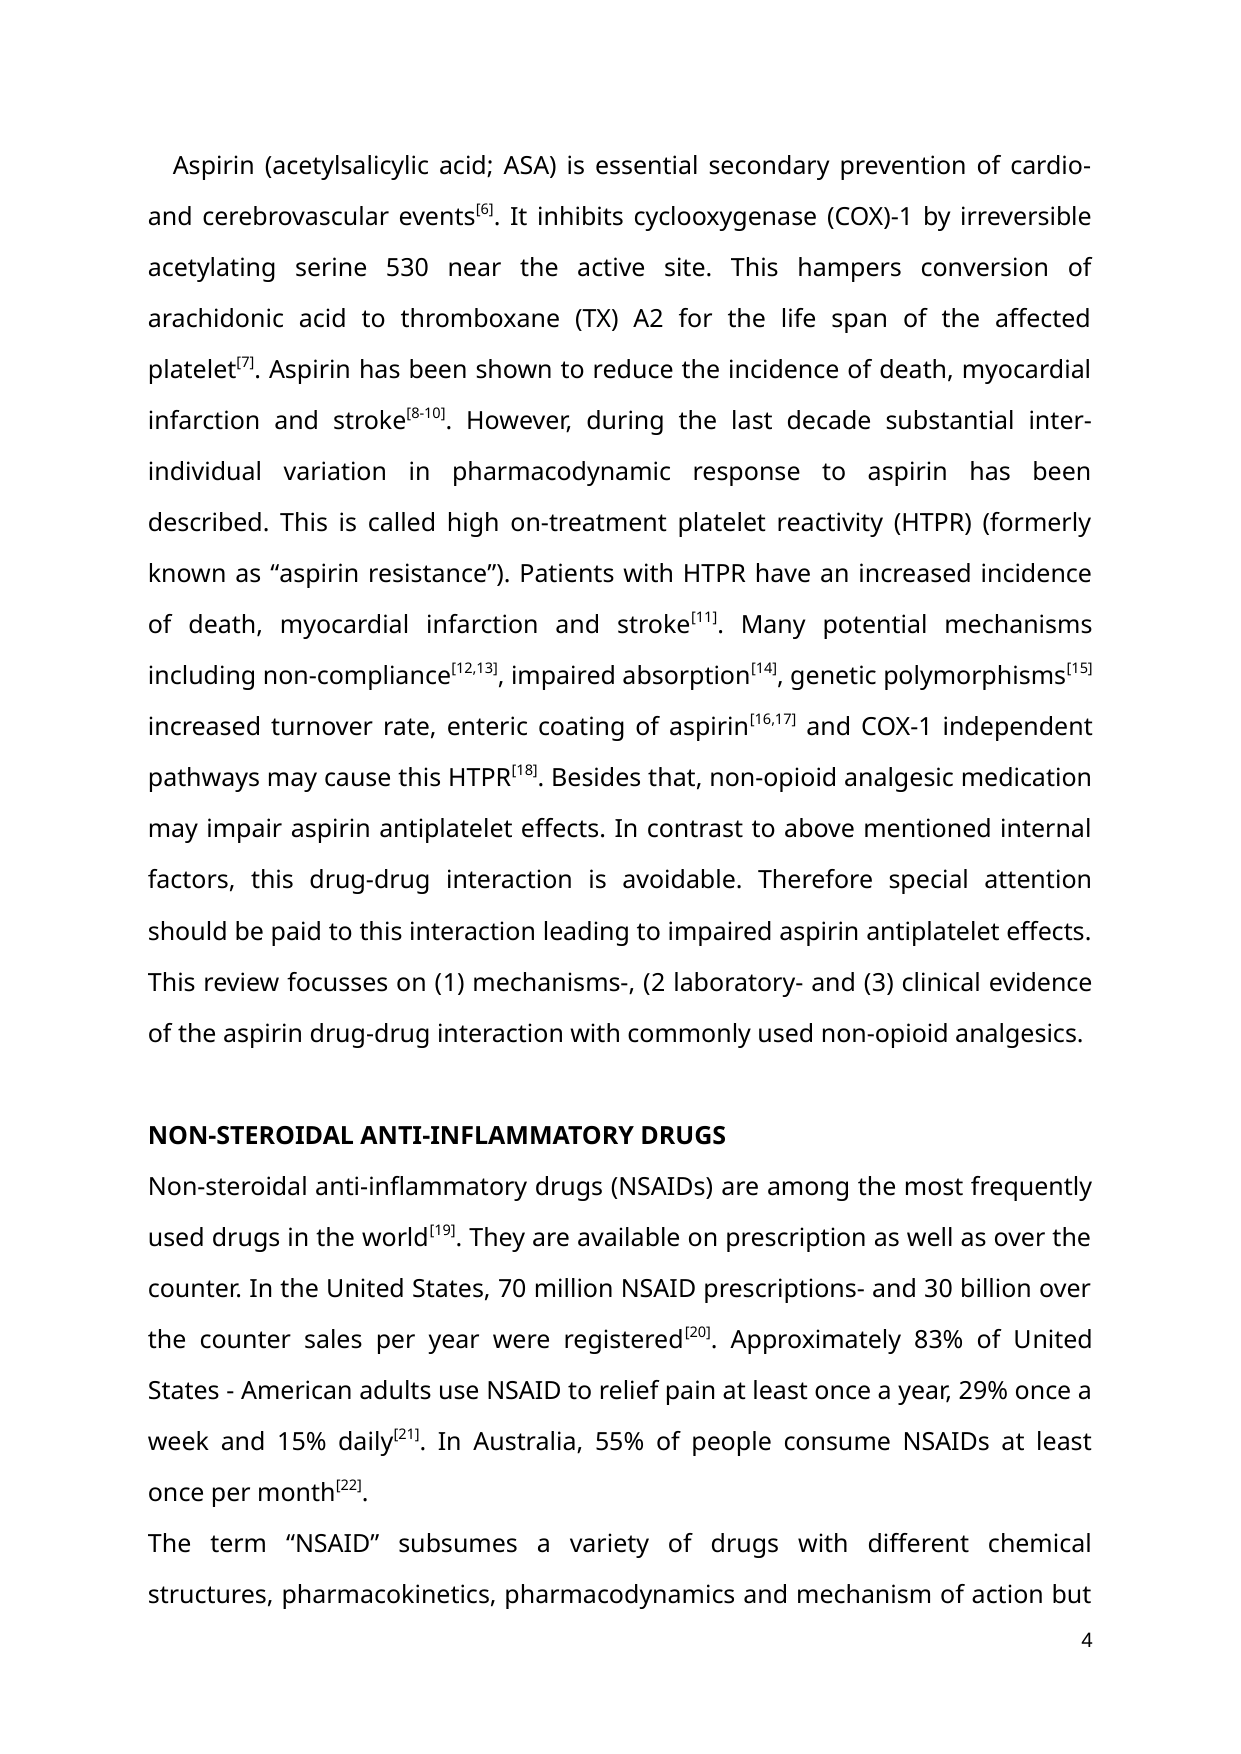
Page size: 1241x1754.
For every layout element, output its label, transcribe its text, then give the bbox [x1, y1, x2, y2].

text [148, 1526, 1093, 1611]
text Non-steroidal anti-inflammatory drugs (NSAIDs) are among the most frequently used drugs in the world[19]. They are available on prescription as well as over the counter. In the United States, 70 million NSAID prescriptions- and 30 billion over the counter sales per year were registered[20]. Approximately 83% of United States - American adults use NSAID to relief pain at least once a year, 29% once a week and 15% daily[21]. In Australia, 55% of people consume NSAIDs at least once per month[22]. [148, 1168, 1093, 1509]
text Aspirin (acetylsalicylic acid; ASA) is essential secondary prevention of cardio-and cerebrovascular events[6]. It inhibits cyclooxygenase (COX)-1 by irreversible acetylating serine 530 near the active site. This hampers conversion of arachidonic acid to thromboxane (TX) A2 for the life span of the affected platelet[7]. Aspirin has been shown to reduce the incidence of death, myocardial infarction and stroke[8-10]. However, during the last decade substantial inter-individual variation in pharmacodynamic response to aspirin has been described. This is called high on-treatment platelet reactivity (HTPR) (formerly known as “aspirin resistance”). Patients with HTPR have an increased incidence of death, myocardial infarction and stroke[11]. Many potential mechanisms including non-compliance[12,13], impaired absorption[14], genetic polymorphisms[15] increased turnover rate, enteric coating of aspirin[16,17] and COX-1 independent pathways may cause this HTPR[18]. Besides that, non-opioid analgesic medication may impair aspirin antiplatelet effects. In contrast to above mentioned internal factors, this drug-drug interaction is avoidable. Therefore special attention should be paid to this interaction leading to impaired aspirin antiplatelet effects. This review focusses on (1) mechanisms-, (2 laboratory- and (3) clinical evidence of the aspirin drug-drug interaction with commonly used non-opioid analgesics. [148, 148, 1093, 1049]
text NON-STEROIDAL ANTI-INFLAMMATORY DRUGS [148, 1117, 1093, 1151]
